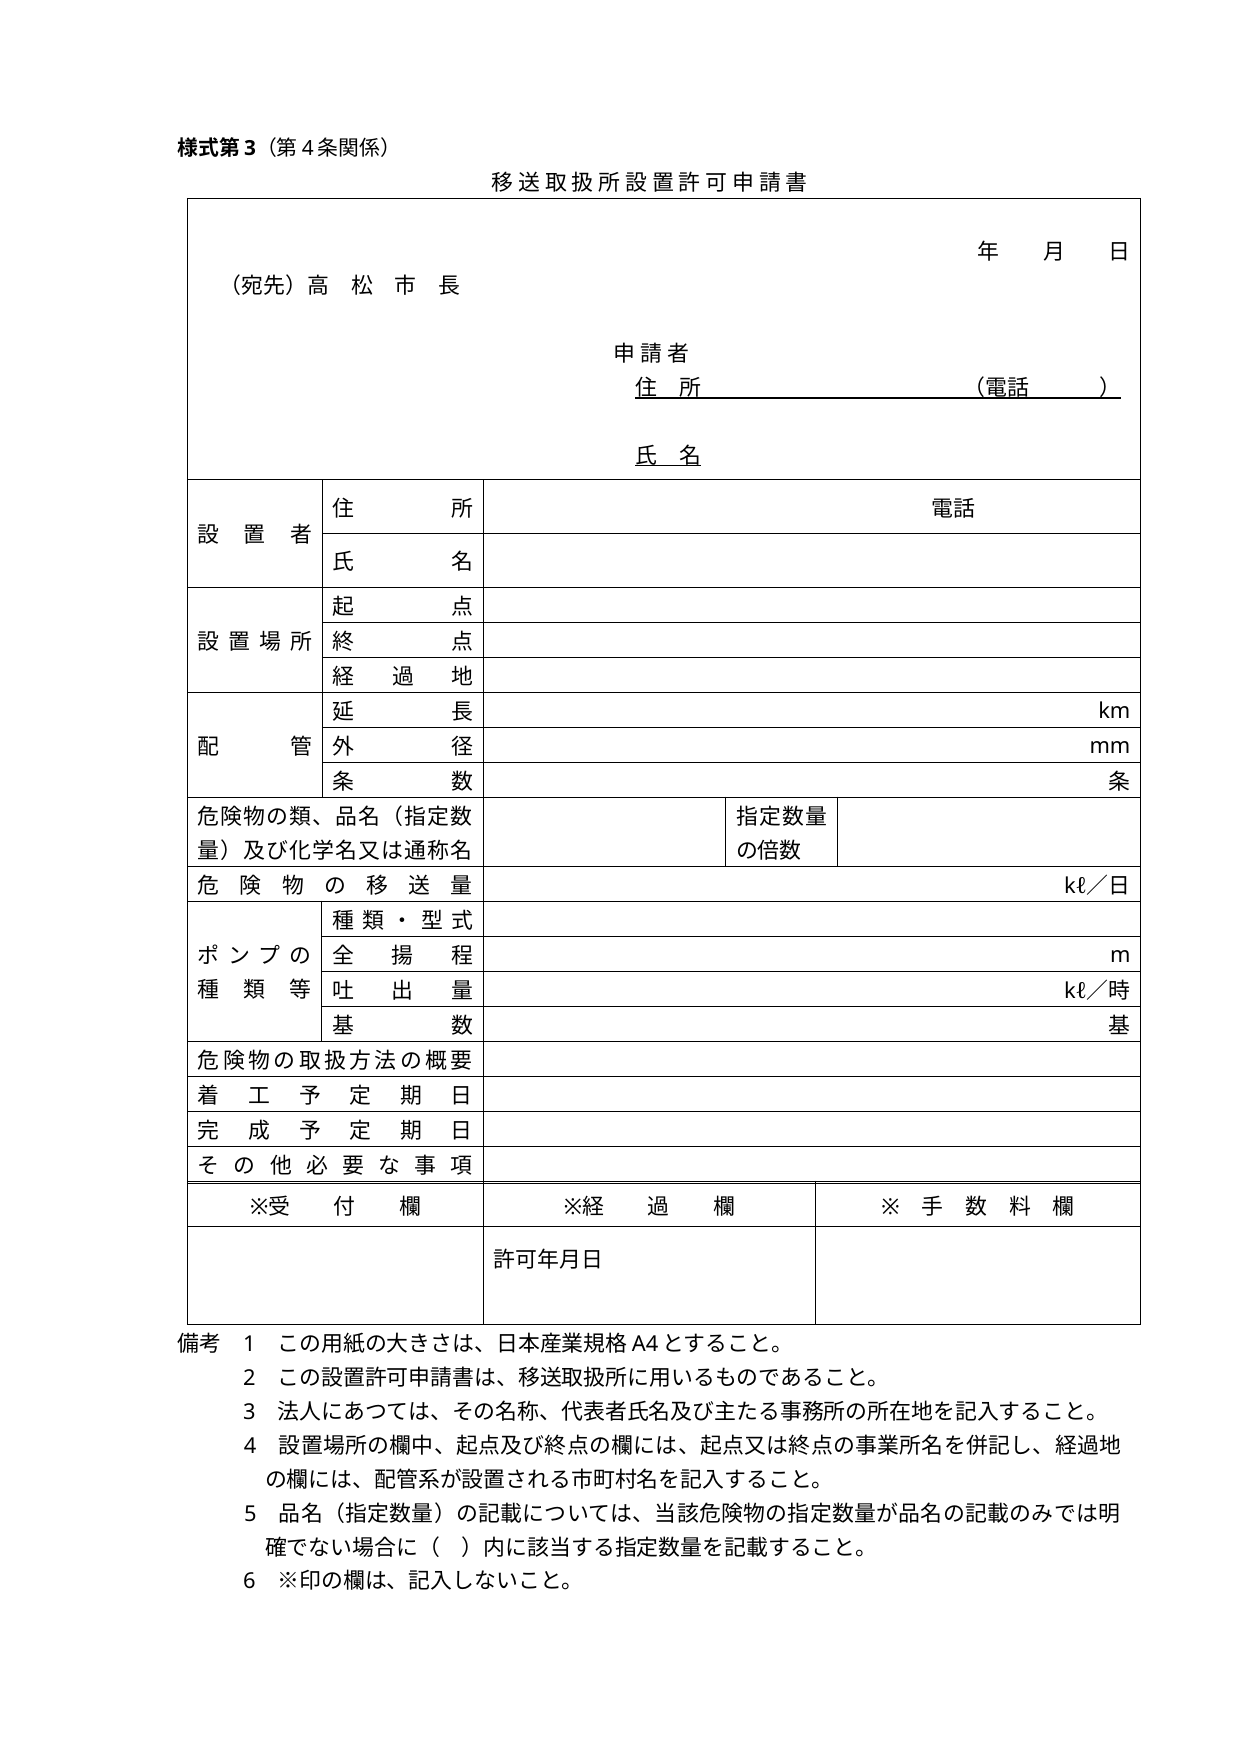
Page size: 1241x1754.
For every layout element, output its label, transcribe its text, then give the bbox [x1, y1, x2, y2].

table_cell 種類・型式 [322, 902, 483, 936]
table_cell 配管 [188, 693, 322, 797]
table_cell [484, 658, 1140, 692]
table_cell 条数 [323, 763, 483, 797]
table_cell 条 [484, 763, 1140, 797]
table_cell 外径 [323, 728, 483, 762]
table_cell 許可年月日 [484, 1227, 815, 1324]
text 5 品名（指定数量）の記載については、当該危険物の指定数量が品名の記載のみでは明確でない場合に（ ）内に該当する指定数量を記載すること。 [177, 1494, 1122, 1562]
table_cell ※経 過 欄 [484, 1184, 815, 1226]
text 6 ※印の欄は、記入しないこと。 [177, 1562, 1122, 1596]
table_cell m [484, 937, 1140, 971]
table_cell 終点 [323, 623, 483, 657]
table_cell ポンプの 種類等 [188, 902, 321, 1041]
table_cell 基 [484, 1007, 1140, 1041]
table_cell その他必要な事項 [188, 1147, 483, 1181]
table_cell mm [484, 728, 1140, 762]
table_cell 指定数量の倍数 [726, 798, 837, 866]
table_cell 危険物の取扱方法の概要 [188, 1042, 483, 1076]
table_cell 基数 [322, 1007, 483, 1041]
table_cell 全揚程 [322, 937, 483, 971]
table_cell 設置場所 [188, 588, 322, 692]
text 2 この設置許可申請書は、移送取扱所に用いるものであること。 [177, 1359, 1122, 1393]
table_cell 完成予定期日 [188, 1112, 483, 1146]
table_header 年 月 日 （宛先）高 松 市 長 申 請 者 住 所 （電話 ） 氏 名 [188, 199, 1140, 479]
table_cell [484, 534, 1140, 587]
text 移 送 取 扱 所 設 置 許 可 申 請 書 [177, 164, 1122, 198]
table_cell [484, 1147, 1140, 1181]
table_cell 設 置 者 [188, 480, 322, 587]
table_cell 電話 [484, 480, 1140, 533]
table_cell [838, 798, 1140, 866]
table_cell km [484, 693, 1140, 727]
text 備考 1 この用紙の大きさは、日本産業規格A4とすること。 [177, 1325, 1122, 1359]
table_cell [484, 588, 1140, 622]
table_cell 延長 [323, 693, 483, 727]
table_cell [484, 1077, 1140, 1111]
table_cell 起点 [323, 588, 483, 622]
table_cell 危険物の類、品名（指定数量）及び化学名又は通称名 [188, 798, 483, 866]
table_cell 住 所 [323, 480, 483, 533]
table_cell 着工予定期日 [188, 1077, 483, 1111]
table_cell [188, 1227, 483, 1324]
table_cell [484, 623, 1140, 657]
table_cell [484, 798, 725, 866]
table_cell [484, 1042, 1140, 1076]
table_cell 経過地 [323, 658, 483, 692]
table_cell kℓ／時 [484, 972, 1140, 1006]
table_cell 吐出量 [322, 972, 483, 1006]
text 3 法人にあつては、その名称、代表者氏名及び主たる事務所の所在地を記入すること。 [177, 1393, 1122, 1427]
table_cell [484, 1112, 1140, 1146]
table_cell [484, 902, 1140, 936]
table_cell ※ 手 数 料 欄 [816, 1184, 1140, 1226]
text 様式第3（第4条関係） [177, 130, 1122, 164]
table_cell 危険物の移送量 [188, 867, 483, 901]
table_cell ※受 付 欄 [188, 1184, 483, 1226]
text 4 設置場所の欄中、起点及び終点の欄には、起点又は終点の事業所名を併記し、経過地の欄には、配管系が設置される市町村名を記入すること。 [177, 1427, 1122, 1494]
table_cell 氏 名 [323, 534, 483, 587]
table_cell kℓ／日 [484, 867, 1140, 901]
table_cell [816, 1227, 1140, 1324]
